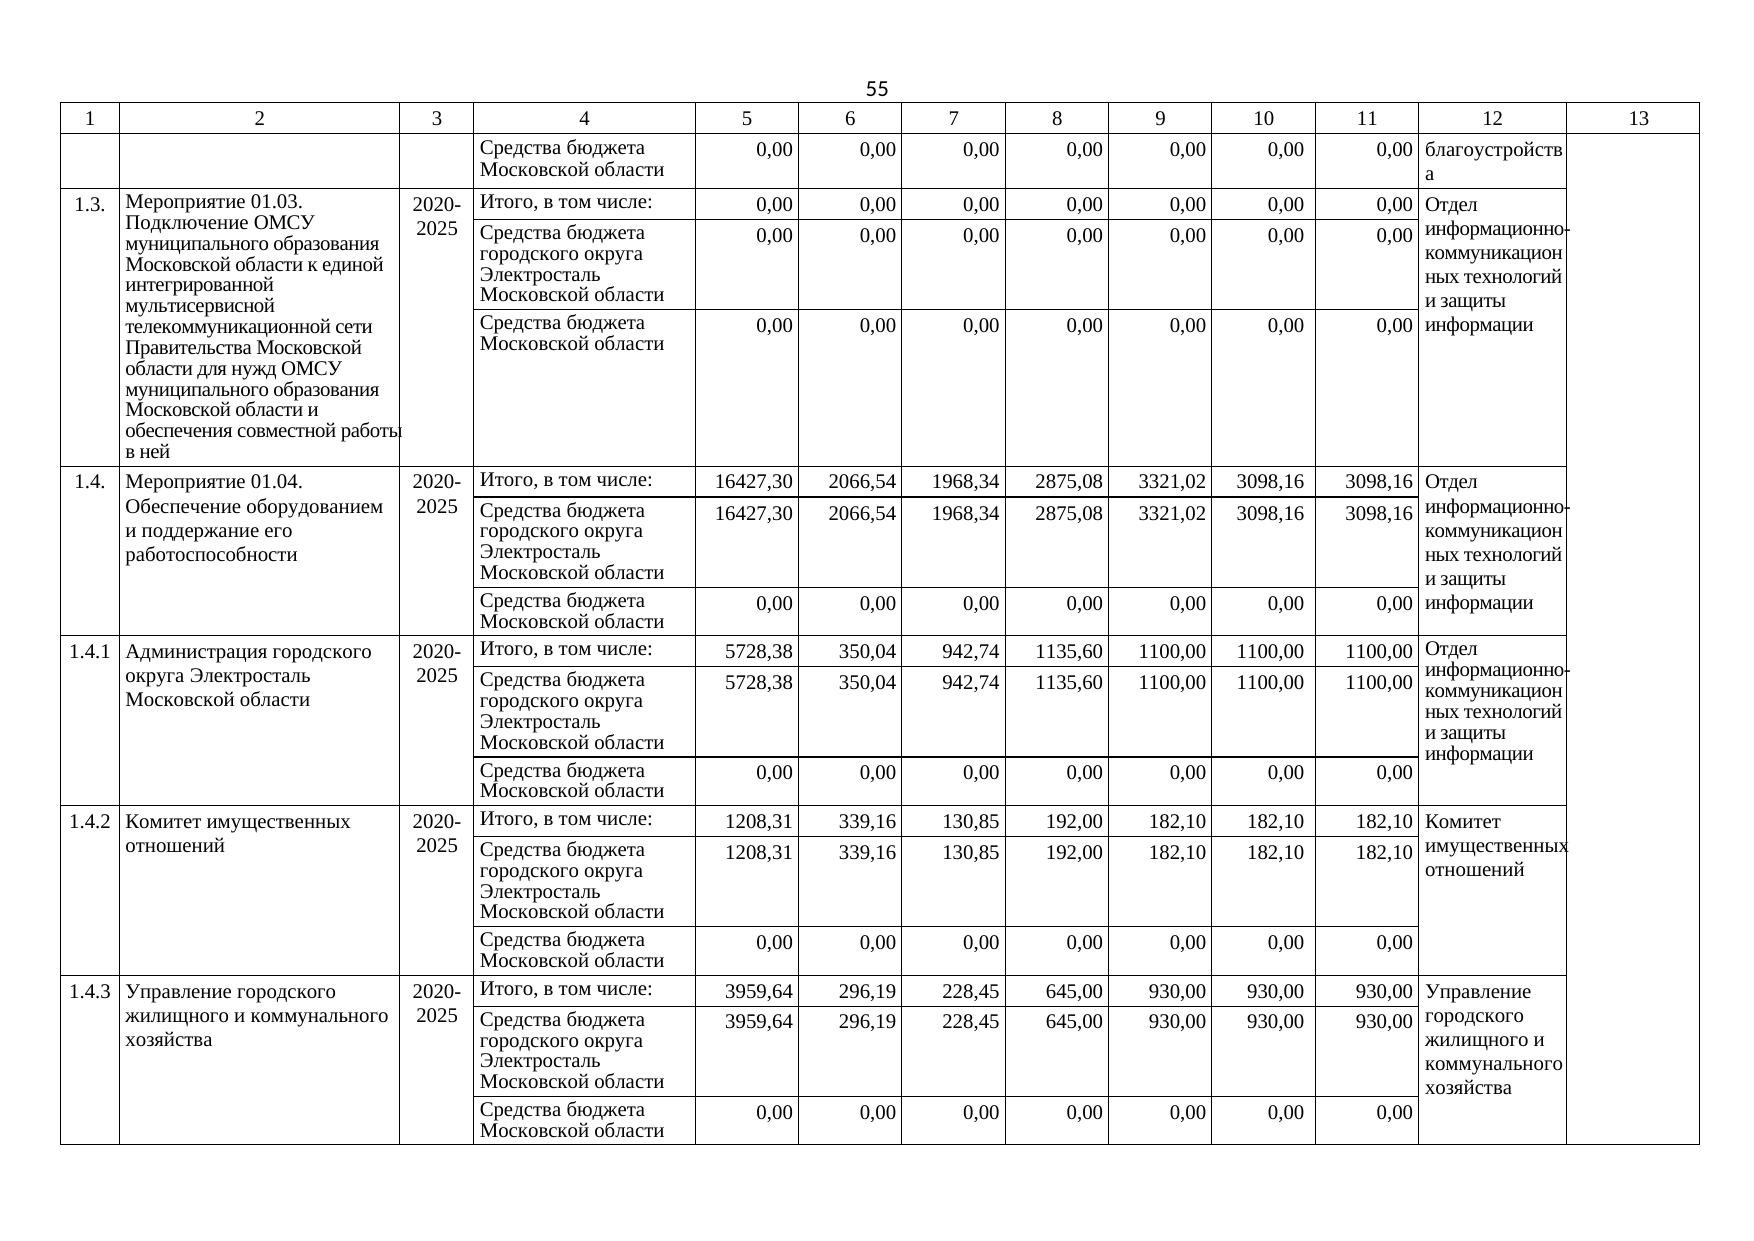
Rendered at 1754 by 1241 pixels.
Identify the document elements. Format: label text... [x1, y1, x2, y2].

table_cell 0,00 [1212, 1097, 1315, 1144]
table_header 6 [799, 103, 901, 133]
table_cell 0,00 [696, 220, 798, 309]
table_cell 350,04 [799, 636, 901, 666]
table_cell 0,00 [696, 927, 798, 974]
table_cell 930,00 [1212, 976, 1315, 1006]
table_cell 228,45 [902, 1007, 1005, 1096]
table_cell 3098,16 [1212, 467, 1315, 496]
table_cell 182,10 [1109, 837, 1211, 926]
table_cell 1.4.1 [61, 636, 119, 805]
table_cell 130,85 [902, 837, 1005, 926]
table_cell 339,16 [799, 837, 901, 926]
table_cell Итого, в том числе: [474, 636, 695, 666]
table_cell 2020-2025 [400, 636, 473, 805]
table_header 10 [1212, 103, 1315, 133]
table_cell 0,00 [799, 189, 901, 219]
table_cell 16427,30 [696, 467, 798, 496]
table_cell Итого, в том числе: [474, 467, 695, 496]
table_cell 0,00 [1109, 134, 1211, 188]
table_cell 0,00 [1006, 758, 1108, 805]
table_cell 0,00 [696, 1097, 798, 1144]
table_cell Средства бюджета городского округа Электросталь Московской области [474, 837, 695, 926]
table_cell Отдел информационно-коммуникационных технологий и защиты информации [1419, 467, 1566, 635]
table_cell 1135,60 [1006, 667, 1108, 756]
table_cell 645,00 [1006, 976, 1108, 1006]
table_cell 0,00 [902, 758, 1005, 805]
table_cell 2875,08 [1006, 467, 1108, 496]
table_cell 228,45 [902, 976, 1005, 1006]
table_cell 2020-2025 [400, 976, 473, 1144]
table_cell 0,00 [799, 1097, 901, 1144]
table_header 3 [400, 103, 473, 133]
table_header 2 [120, 103, 399, 133]
table_cell 0,00 [799, 588, 901, 635]
table_header 8 [1006, 103, 1108, 133]
table_cell 1100,00 [1212, 636, 1315, 666]
table_cell 296,19 [799, 976, 901, 1006]
table_cell 1208,31 [696, 806, 798, 836]
table_cell 2020-2025 [400, 806, 473, 974]
table_cell 130,85 [902, 806, 1005, 836]
table_cell 930,00 [1212, 1007, 1315, 1096]
table_cell 0,00 [799, 220, 901, 309]
table_cell Отдел информационно-коммуникационных технологий и защиты информации [1419, 636, 1566, 805]
table_cell Итого, в том числе: [474, 976, 695, 1006]
table_cell 0,00 [902, 189, 1005, 219]
table_cell Средства бюджета Московской области [474, 758, 695, 805]
table_cell 930,00 [1109, 976, 1211, 1006]
table_cell 350,04 [799, 667, 901, 756]
table_cell 0,00 [1316, 310, 1418, 466]
table_header 4 [474, 103, 695, 133]
table_cell 1.4. [61, 467, 119, 635]
table_cell 3959,64 [696, 1007, 798, 1096]
table_cell 0,00 [696, 189, 798, 219]
table_header 12 [1419, 103, 1566, 133]
table_cell 0,00 [1109, 310, 1211, 466]
table_cell 1100,00 [1109, 667, 1211, 756]
table_cell 0,00 [1212, 927, 1315, 974]
table_cell 1100,00 [1212, 667, 1315, 756]
table_cell 1100,00 [1109, 636, 1211, 666]
table_header 1 [61, 103, 119, 133]
table_cell Средства бюджета Московской области [474, 310, 695, 466]
table_cell 0,00 [1109, 1097, 1211, 1144]
table_cell 1.4.2 [61, 806, 119, 974]
table_cell 1100,00 [1316, 636, 1418, 666]
table_cell 0,00 [1006, 310, 1108, 466]
table_cell 0,00 [1006, 588, 1108, 635]
table_cell 930,00 [1316, 976, 1418, 1006]
table_cell Итого, в том числе: [474, 806, 695, 836]
table_cell 0,00 [1109, 927, 1211, 974]
table_cell 0,00 [1109, 220, 1211, 309]
table_cell 942,74 [902, 636, 1005, 666]
table_cell 1.3. [61, 189, 119, 466]
table_cell 182,10 [1109, 806, 1211, 836]
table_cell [474, 1007, 695, 1096]
table_cell 0,00 [902, 927, 1005, 974]
table_cell Администрация городского округа Электросталь Московской области [120, 636, 399, 805]
table_cell 1968,34 [902, 498, 1005, 587]
table_cell 192,00 [1006, 837, 1108, 926]
table_cell 645,00 [1006, 1007, 1108, 1096]
table_cell 1.4.3 [61, 976, 119, 1144]
table_cell 0,00 [1316, 927, 1418, 974]
table_cell 0,00 [902, 310, 1005, 466]
table_cell Отдел информационно-коммуникационных технологий и защиты информации [1419, 189, 1566, 466]
table_cell Средства бюджета Московской области [474, 1097, 695, 1144]
table_cell 3098,16 [1212, 498, 1315, 587]
table_cell 0,00 [696, 758, 798, 805]
table_cell Итого, в том числе: [474, 189, 695, 219]
table_cell Средства бюджета городского округа Электросталь Московской области [474, 498, 695, 587]
table_cell 182,10 [1316, 837, 1418, 926]
table_cell 0,00 [902, 588, 1005, 635]
table_header 11 [1316, 103, 1418, 133]
table_cell 0,00 [1316, 588, 1418, 635]
table_cell 0,00 [1109, 758, 1211, 805]
table_cell 942,74 [902, 667, 1005, 756]
table_cell 296,19 [799, 1007, 901, 1096]
table_cell 339,16 [799, 806, 901, 836]
table_cell 0,00 [1212, 758, 1315, 805]
table_cell 192,00 [1006, 806, 1108, 836]
table_cell 2020-2025 [400, 189, 473, 466]
table_cell Мероприятие 01.03. Подключение ОМСУ муниципального образования Московской области к единой интегрированной мультисервисной телекоммуникационной сети Правительства Московской области для нужд ОМСУ муниципального образования Московской области и обеспечения совместной работы в ней [120, 189, 399, 466]
table_cell 3098,16 [1316, 498, 1418, 587]
table_cell 0,00 [1109, 588, 1211, 635]
table_cell Комитет имущественных отношений [1419, 806, 1566, 974]
table_cell 930,00 [1316, 1007, 1418, 1096]
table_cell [474, 220, 695, 309]
table_header 7 [902, 103, 1005, 133]
table_cell 0,00 [1316, 1097, 1418, 1144]
table_cell 5728,38 [696, 636, 798, 666]
table_cell Средства бюджета Московской области [474, 927, 695, 974]
table_cell 0,00 [1212, 310, 1315, 466]
table_cell 0,00 [1212, 189, 1315, 219]
table_cell 1968,34 [902, 467, 1005, 496]
table_cell Управление городского жилищного и коммунального хозяйства [120, 976, 399, 1144]
table_cell 0,00 [902, 1097, 1005, 1144]
table_cell 3321,02 [1109, 498, 1211, 587]
table_cell 0,00 [1212, 220, 1315, 309]
table_cell 1135,60 [1006, 636, 1108, 666]
table_cell 0,00 [1006, 220, 1108, 309]
table_cell 0,00 [1316, 220, 1418, 309]
table_cell 3098,16 [1316, 467, 1418, 496]
table_cell 0,00 [799, 134, 901, 188]
table_cell 0,00 [1316, 189, 1418, 219]
table_cell 2020-2025 [400, 467, 473, 635]
table_cell 0,00 [902, 220, 1005, 309]
table_cell Средства бюджета Московской области [474, 134, 695, 188]
table_cell 2066,54 [799, 498, 901, 587]
table_cell 0,00 [1006, 927, 1108, 974]
table_cell 0,00 [1109, 189, 1211, 219]
table_cell Средства бюджета городского округа Электросталь Московской области [474, 667, 695, 756]
table_cell 5728,38 [696, 667, 798, 756]
table_cell 0,00 [1006, 1097, 1108, 1144]
table_cell 0,00 [799, 758, 901, 805]
table_cell Комитет имущественных отношений [120, 806, 399, 974]
table_cell 0,00 [696, 134, 798, 188]
table_cell 0,00 [799, 310, 901, 466]
table_cell 0,00 [696, 310, 798, 466]
table_cell Средства бюджета Московской области [474, 588, 695, 635]
table_cell 0,00 [1006, 189, 1108, 219]
table_cell 2875,08 [1006, 498, 1108, 587]
table_cell 0,00 [1316, 758, 1418, 805]
table_header 13 [1567, 103, 1699, 133]
table_header 5 [696, 103, 798, 133]
table_cell 0,00 [1006, 134, 1108, 188]
table_cell 3959,64 [696, 976, 798, 1006]
table_header 9 [1109, 103, 1211, 133]
table_cell 1100,00 [1316, 667, 1418, 756]
table_cell 0,00 [696, 588, 798, 635]
table_cell 182,10 [1316, 806, 1418, 836]
table_cell 182,10 [1212, 837, 1315, 926]
table_cell 16427,30 [696, 498, 798, 587]
table_cell 0,00 [799, 927, 901, 974]
table_cell 0,00 [902, 134, 1005, 188]
table_cell 1208,31 [696, 837, 798, 926]
table_cell 3321,02 [1109, 467, 1211, 496]
table_cell 930,00 [1109, 1007, 1211, 1096]
table_cell 0,00 [1212, 588, 1315, 635]
table_cell Управление городского жилищного и коммунального хозяйства [1419, 976, 1566, 1144]
table_cell Мероприятие 01.04. Обеспечение оборудованием и поддержание его работоспособности [120, 467, 399, 635]
table_cell 182,10 [1212, 806, 1315, 836]
table_cell 2066,54 [799, 467, 901, 496]
table_cell 0,00 [1212, 134, 1315, 188]
table_cell 0,00 [1316, 134, 1418, 188]
